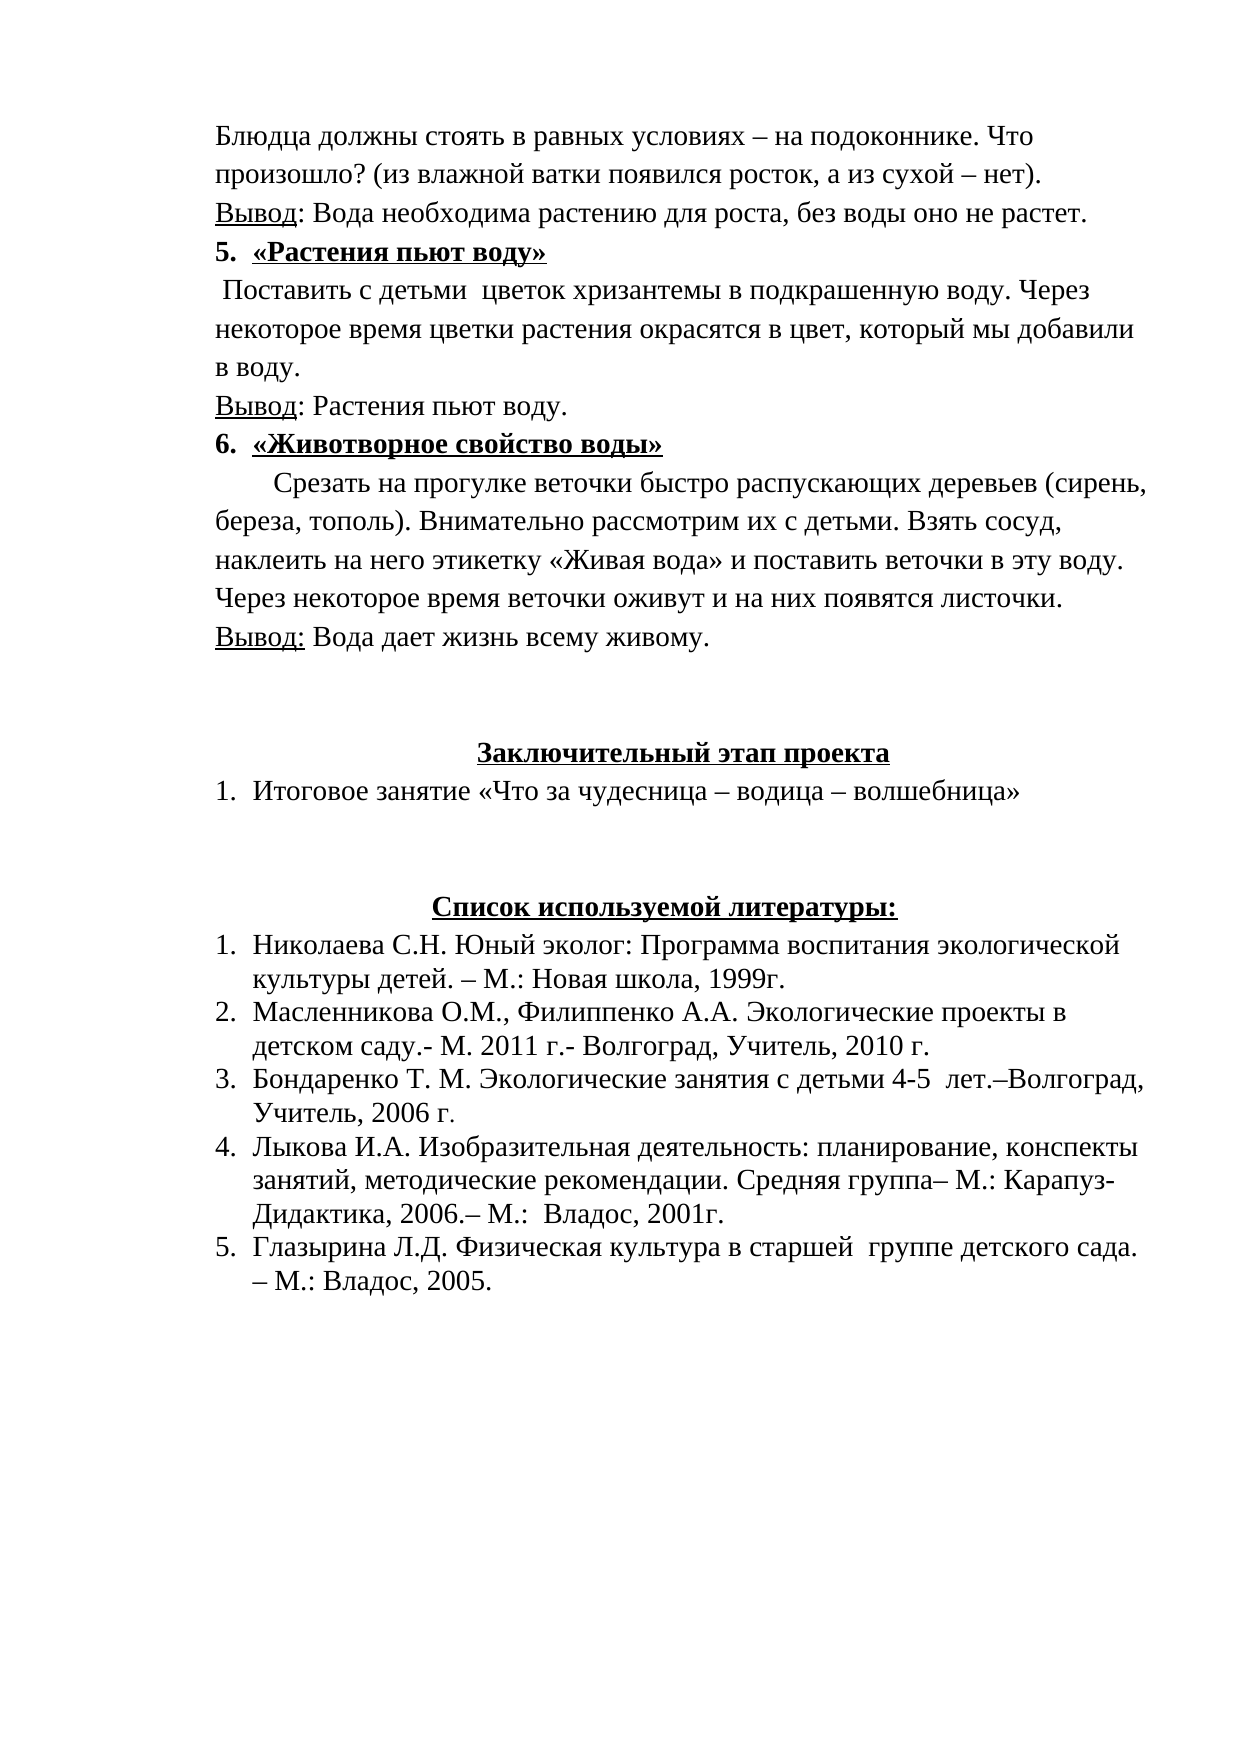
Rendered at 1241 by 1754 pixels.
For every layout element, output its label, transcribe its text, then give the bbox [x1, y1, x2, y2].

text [215, 118, 1152, 190]
list Лыкова И.А. Изобразительная деятельность: планирование, конспекты занятий, методические рекомендации. Средняя группа– М.: Карапуз-Дидактика, 2006.– М.: Владос, 2001г. [215, 1129, 1152, 1229]
list Масленникова О.М., Филиппенко А.А. Экологические проекты в детском саду.- М. 2011 г.- Волгоград, Учитель, 2010 г. [215, 994, 1152, 1062]
text Заключительный этап проекта [215, 735, 1152, 768]
text Вывод: Вода необходима растению для роста, без воды оно не растет. [215, 195, 1152, 229]
text Вывод: Вода дает жизнь всему живому. [215, 619, 1152, 653]
list Глазырина Л.Д. Физическая культура в старшей группе детского сада. – М.: Владос, 2005. [215, 1229, 1152, 1296]
text Поставить с детьми цветок хризантемы в подкрашенную воду. Через некоторое время цветки растения окрасятся в цвет, который мы добавили в воду. [215, 272, 1152, 383]
list «Растения пьют воду» [215, 234, 1152, 267]
list Итоговое занятие «Что за чудесница – водица – волшебница» [215, 773, 1152, 807]
text Вывод: Растения пьют воду. [215, 388, 1152, 421]
list Бондаренко Т. М. Экологические занятия с детьми 4-5 лет.–Волгоград, Учитель, 2006 г. [215, 1062, 1152, 1129]
text Срезать на прогулке веточки быстро распускающих деревьев (сирень, береза, тополь). Внимательно рассмотрим их с детьми. Взять сосуд, наклеить на него этикетку «Живая вода» и поставить веточки в эту воду. Через некоторое время веточки оживут и на них появятся листочки. [215, 465, 1152, 614]
list Николаева С.Н. Юный эколог: Программа воспитания экологической культуры детей. – М.: Новая школа, 1999г. [215, 927, 1152, 994]
text Список используемой литературы: [177, 889, 1152, 922]
list «Животворное свойство воды» [215, 426, 1152, 460]
